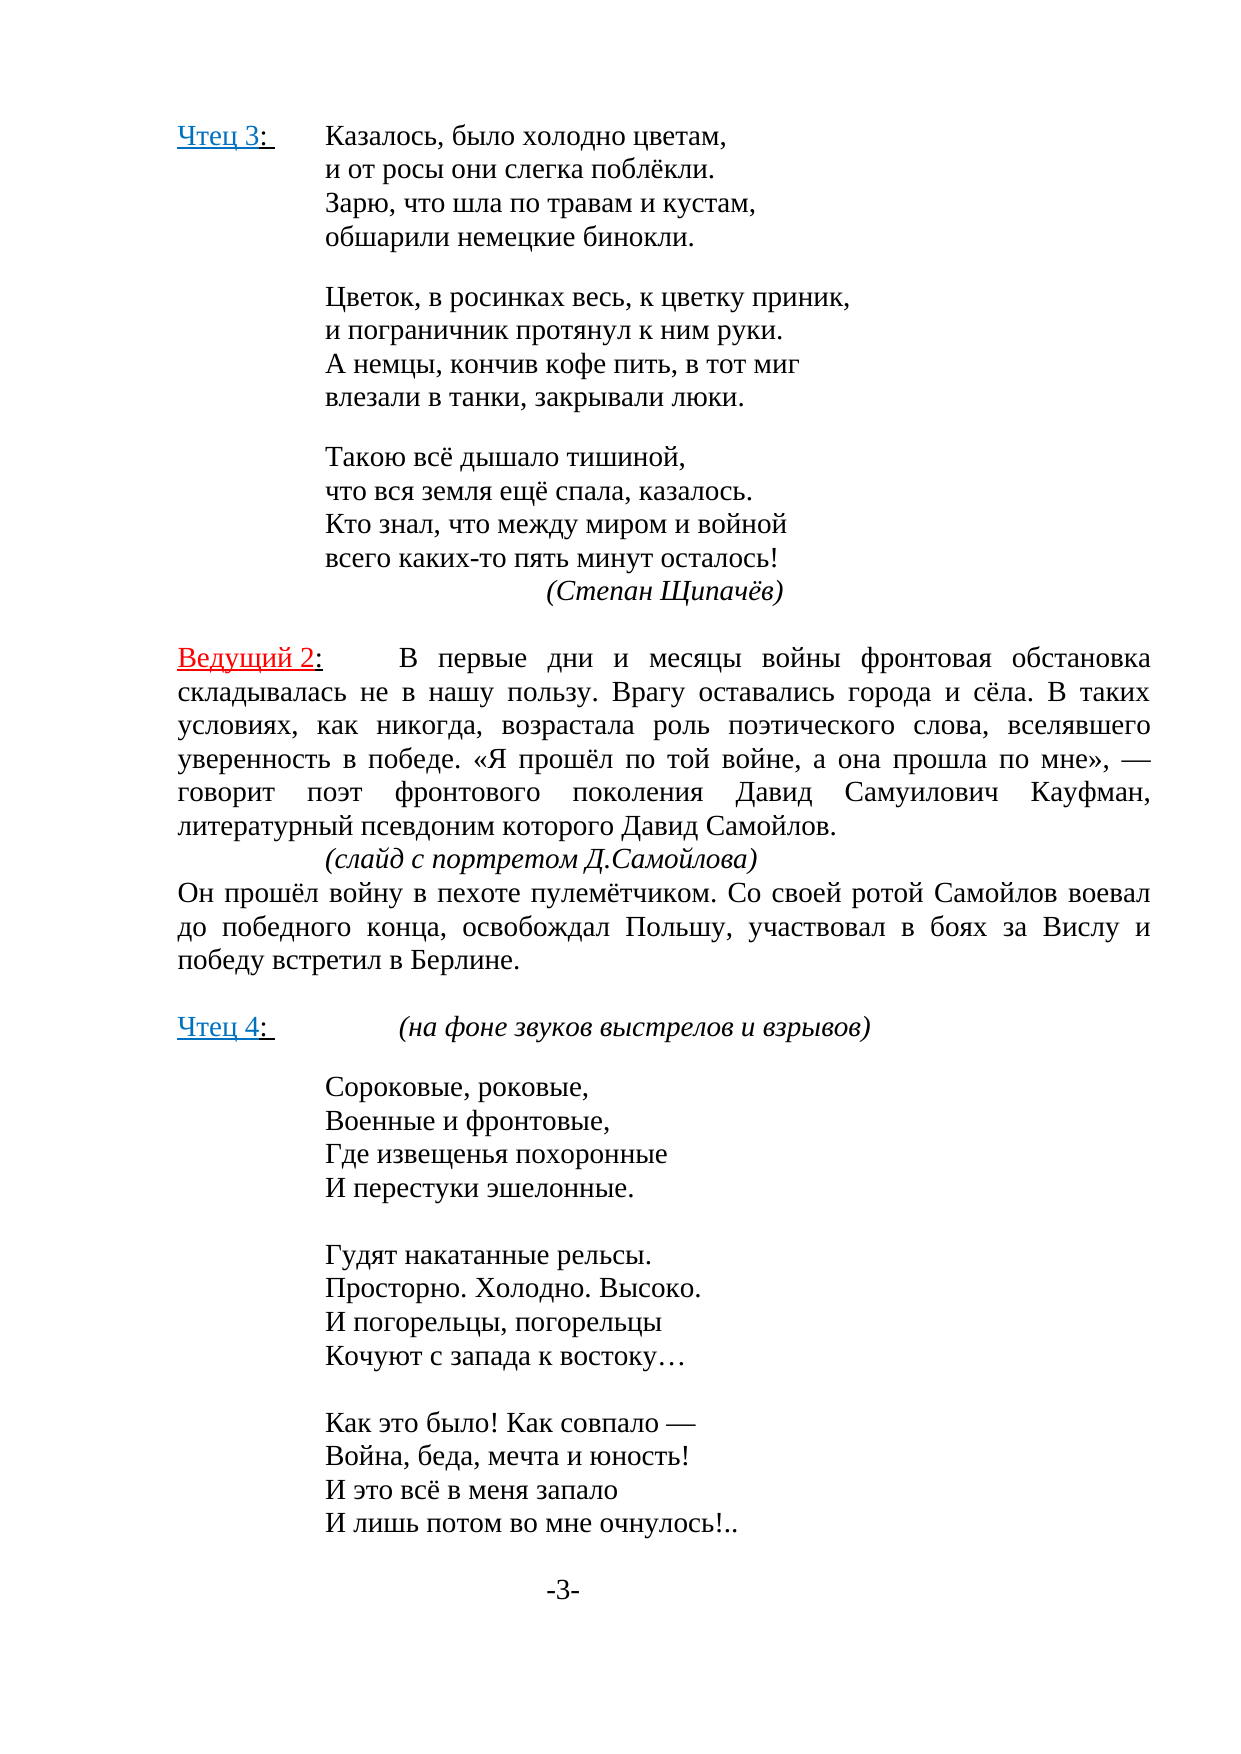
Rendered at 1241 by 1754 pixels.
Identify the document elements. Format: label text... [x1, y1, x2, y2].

text Просторно. Холодно. Высоко. [177, 1271, 1152, 1304]
text Как это было! Как совпало — [177, 1405, 1152, 1438]
text (слайд с портретом Д.Самойлова) [177, 842, 1152, 875]
text Цветок, в росинках весь, к цветку приник, [251, 279, 1152, 312]
text Ведущий 2: В первые дни и месяцы войны фронтовая обстановка складывалась не в нашу пользу. Врагу оставались города и сёла. В таких условиях, как никогда, возрастала роль поэтического слова, вселявшего уверенность в победе. «Я прошёл по той войне, а она прошла по мне», — говорит поэт фронтового поколения Давид Самуилович Кауфман, литературный псевдоним которого Давид Самойлов. [177, 640, 1152, 842]
text А немцы, кончив кофе пить, в тот миг [177, 346, 1152, 379]
text Война, беда, мечта и юность! [177, 1438, 1152, 1472]
text что вся земля ещё спала, казалось. [177, 473, 1152, 506]
text Где извещенья похоронные [177, 1136, 1152, 1170]
text всего каких-то пять минут осталось! [177, 540, 1152, 573]
text Чтец 4: (на фоне звуков выстрелов и взрывов) [177, 1009, 1152, 1043]
text и пограничник протянул к ним руки. [177, 312, 1152, 346]
text обшарили немецкие бинокли. [177, 219, 1152, 252]
text и от росы они слегка поблёкли. [177, 152, 1152, 185]
text И погорельцы, погорельцы [177, 1304, 1152, 1338]
text Он прошёл войну в пехоте пулемётчиком. Со своей ротой Самойлов воевал до победного конца, освобождал Польшу, участвовал в боях за Вислу и победу встретил в Берлине. [177, 875, 1152, 976]
text Гудят накатанные рельсы. [177, 1237, 1152, 1271]
text Зарю, что шла по травам и кустам, [177, 185, 1152, 219]
text Сороковые, роковые, [177, 1069, 1152, 1103]
text Военные и фронтовые, [177, 1103, 1152, 1136]
text влезали в танки, закрывали люки. [177, 379, 1152, 413]
text (Степан Щипачёв) [177, 573, 1152, 607]
text -3- [177, 1572, 1152, 1606]
text Чтец 3: Казалось, было холодно цветам, [177, 118, 1152, 152]
text Такою всё дышало тишиной, [177, 439, 1152, 473]
text Кочуют с запада к востоку… [177, 1338, 1152, 1371]
text И перестуки эшелонные. [177, 1170, 1152, 1203]
text Кто знал, что между миром и войной [177, 506, 1152, 540]
text И лишь потом во мне очнулось!.. [177, 1505, 1152, 1539]
text И это всё в меня запало [177, 1472, 1152, 1505]
